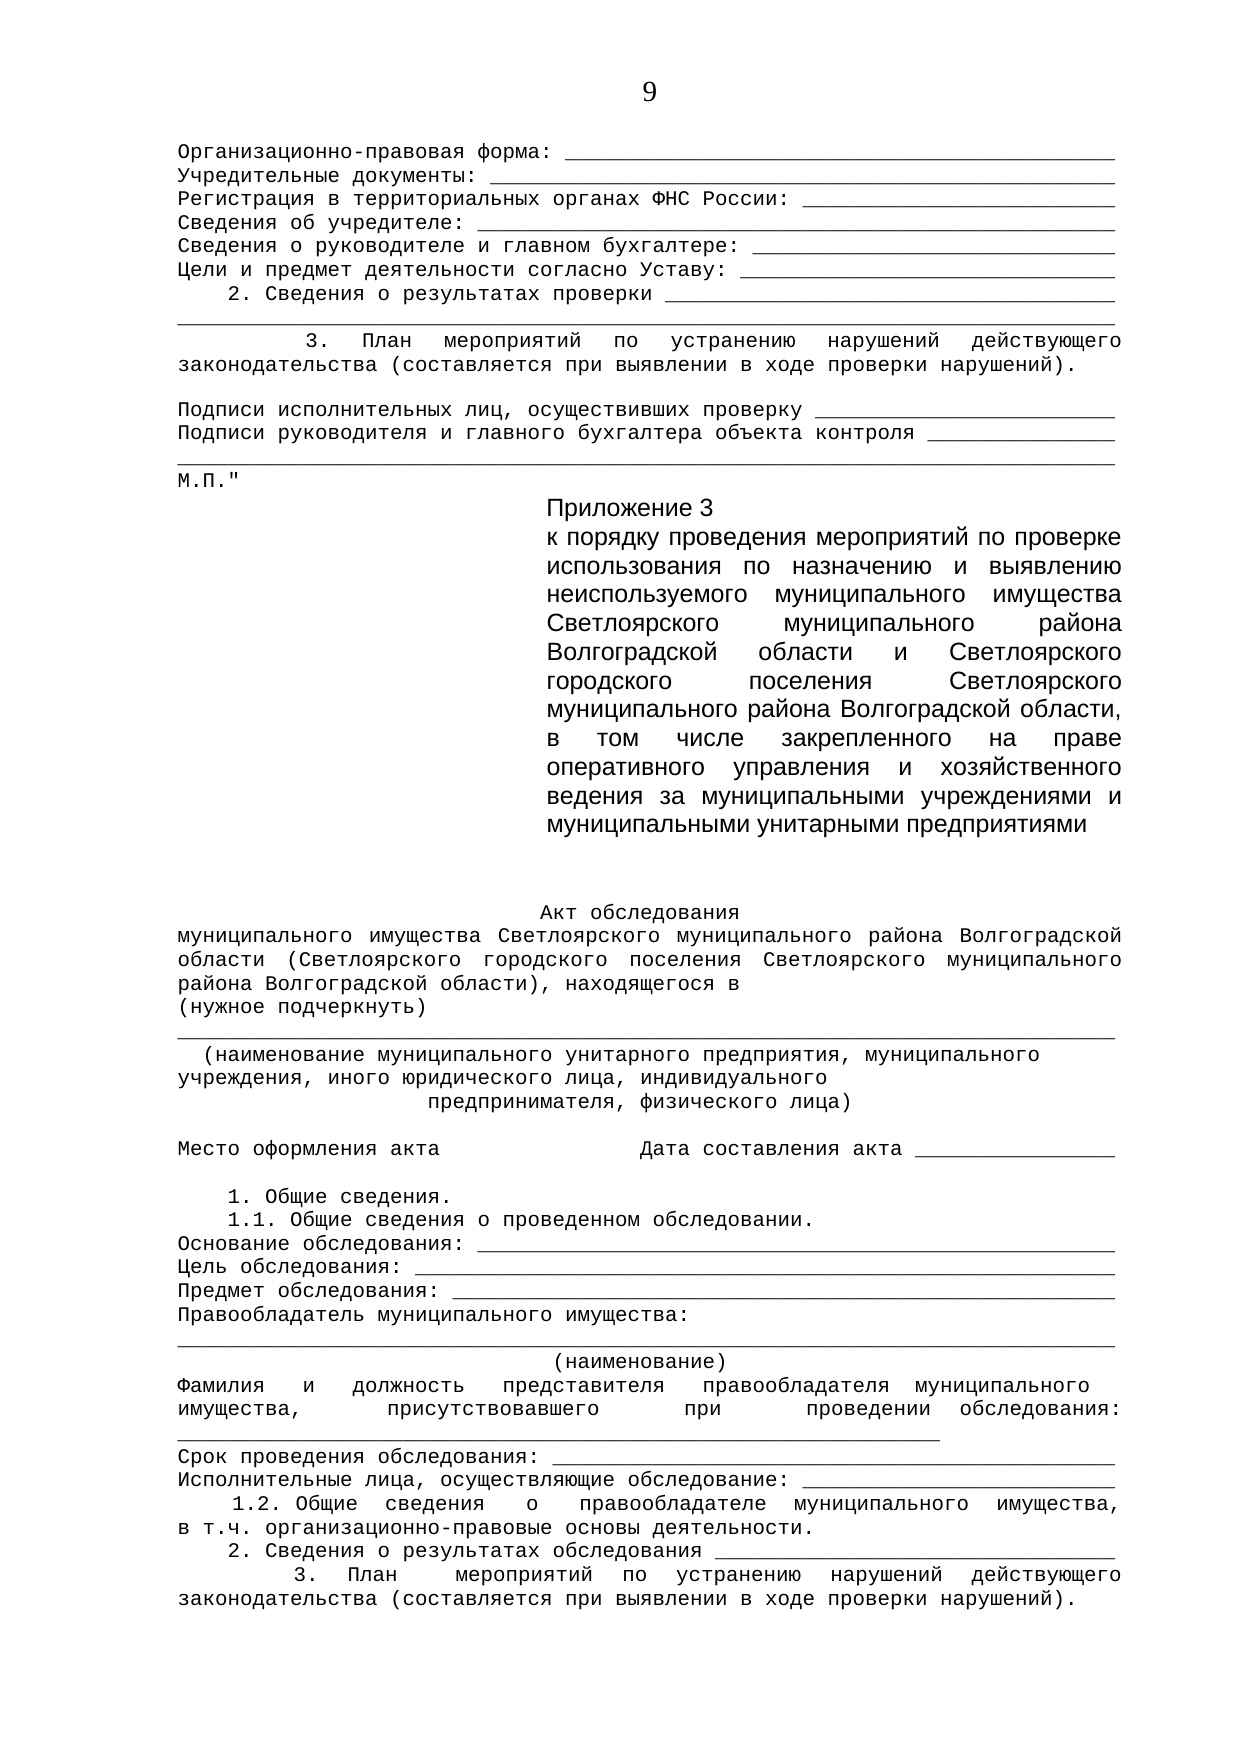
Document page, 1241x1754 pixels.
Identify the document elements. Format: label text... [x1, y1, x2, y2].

text (нужное подчеркнуть) [177, 996, 1122, 1020]
text к порядку проведения мероприятий по проверке использования по назначению и выявлению неиспользуемого муниципального имущества Светлоярского муниципального района Волгоградской области и Светлоярского городского поселения Светлоярского муниципального района Волгоградской области, в том числе закрепленного на праве оперативного управления и хозяйственного ведения за муниципальными учреждениями и муниципальными унитарными предприятиями [546, 522, 1122, 838]
text 2. Сведения о результатах проверки ____________________________________ [177, 283, 1122, 306]
text ___________________________________________________________________________ [177, 306, 1122, 330]
text Место оформления акта Дата составления акта ________________ [177, 1138, 1122, 1162]
text имущества, присутствовавшего при проведении обследования: _____________________________________________________________ [177, 1398, 1122, 1446]
text Учредительные документы: __________________________________________________ [177, 164, 1122, 188]
text Сведения о руководителе и главном бухгалтере: _____________________________ [177, 236, 1122, 259]
text Подписи руководителя и главного бухгалтера объекта контроля _______________ [177, 422, 1122, 446]
text Приложение 3 [472, 493, 1122, 522]
text Регистрация в территориальных органах ФНС России: _________________________ [177, 188, 1122, 212]
text 3. План мероприятий по устранению нарушений действующего законодательства (составляется при выявлении в ходе проверки нарушений). [177, 1564, 1122, 1611]
text Организационно-правовая форма: ____________________________________________ [177, 141, 1122, 164]
text М.П." [177, 469, 1122, 493]
text ___________________________________________________________________________ [177, 446, 1122, 469]
text Срок проведения обследования: _____________________________________________ [177, 1446, 1122, 1469]
text 2. Сведения о результатах обследования ________________________________ [177, 1540, 1122, 1564]
text Акт обследования [177, 902, 1122, 926]
text Фамилия и должность представителя правообладателя муниципального [177, 1375, 1122, 1398]
text ___________________________________________________________________________ [177, 1020, 1122, 1044]
text Предмет обследования: _____________________________________________________ [177, 1280, 1122, 1304]
text Цель обследования: ________________________________________________________ [177, 1257, 1122, 1280]
text Основание обследования: ___________________________________________________ [177, 1233, 1122, 1257]
text 1. Общие сведения. [177, 1186, 1122, 1209]
text 3. План мероприятий по устранению нарушений действующего законодательства (составляется при выявлении в ходе проверки нарушений). [177, 330, 1122, 377]
text Правообладатель муниципального имущества: [177, 1304, 1122, 1327]
text ___________________________________________________________________________ [177, 1327, 1122, 1351]
text учреждения, иного юридического лица, индивидуального [177, 1067, 1122, 1091]
text (наименование муниципального унитарного предприятия, муниципального [177, 1044, 1122, 1067]
text 1.1. Общие сведения о проведенном обследовании. [177, 1209, 1122, 1233]
text (наименование) [177, 1351, 1122, 1375]
text Исполнительные лица, осуществляющие обследование: _________________________ [177, 1469, 1122, 1493]
text 1.2. Общие сведения о правообладателе муниципального имущества, в т.ч. организационно-правовые основы деятельности. [177, 1493, 1122, 1540]
text Сведения об учредителе: ___________________________________________________ [177, 212, 1122, 236]
text Цели и предмет деятельности согласно Уставу: ______________________________ [177, 259, 1122, 283]
text Подписи исполнительных лиц, осуществивших проверку ________________________ [177, 399, 1122, 422]
text муниципального имущества Светлоярского муниципального района Волгоградской области (Светлоярского городского поселения Светлоярского муниципального района Волгоградской области), находящегося в [177, 926, 1122, 996]
text предпринимателя, физического лица) [177, 1091, 1122, 1115]
